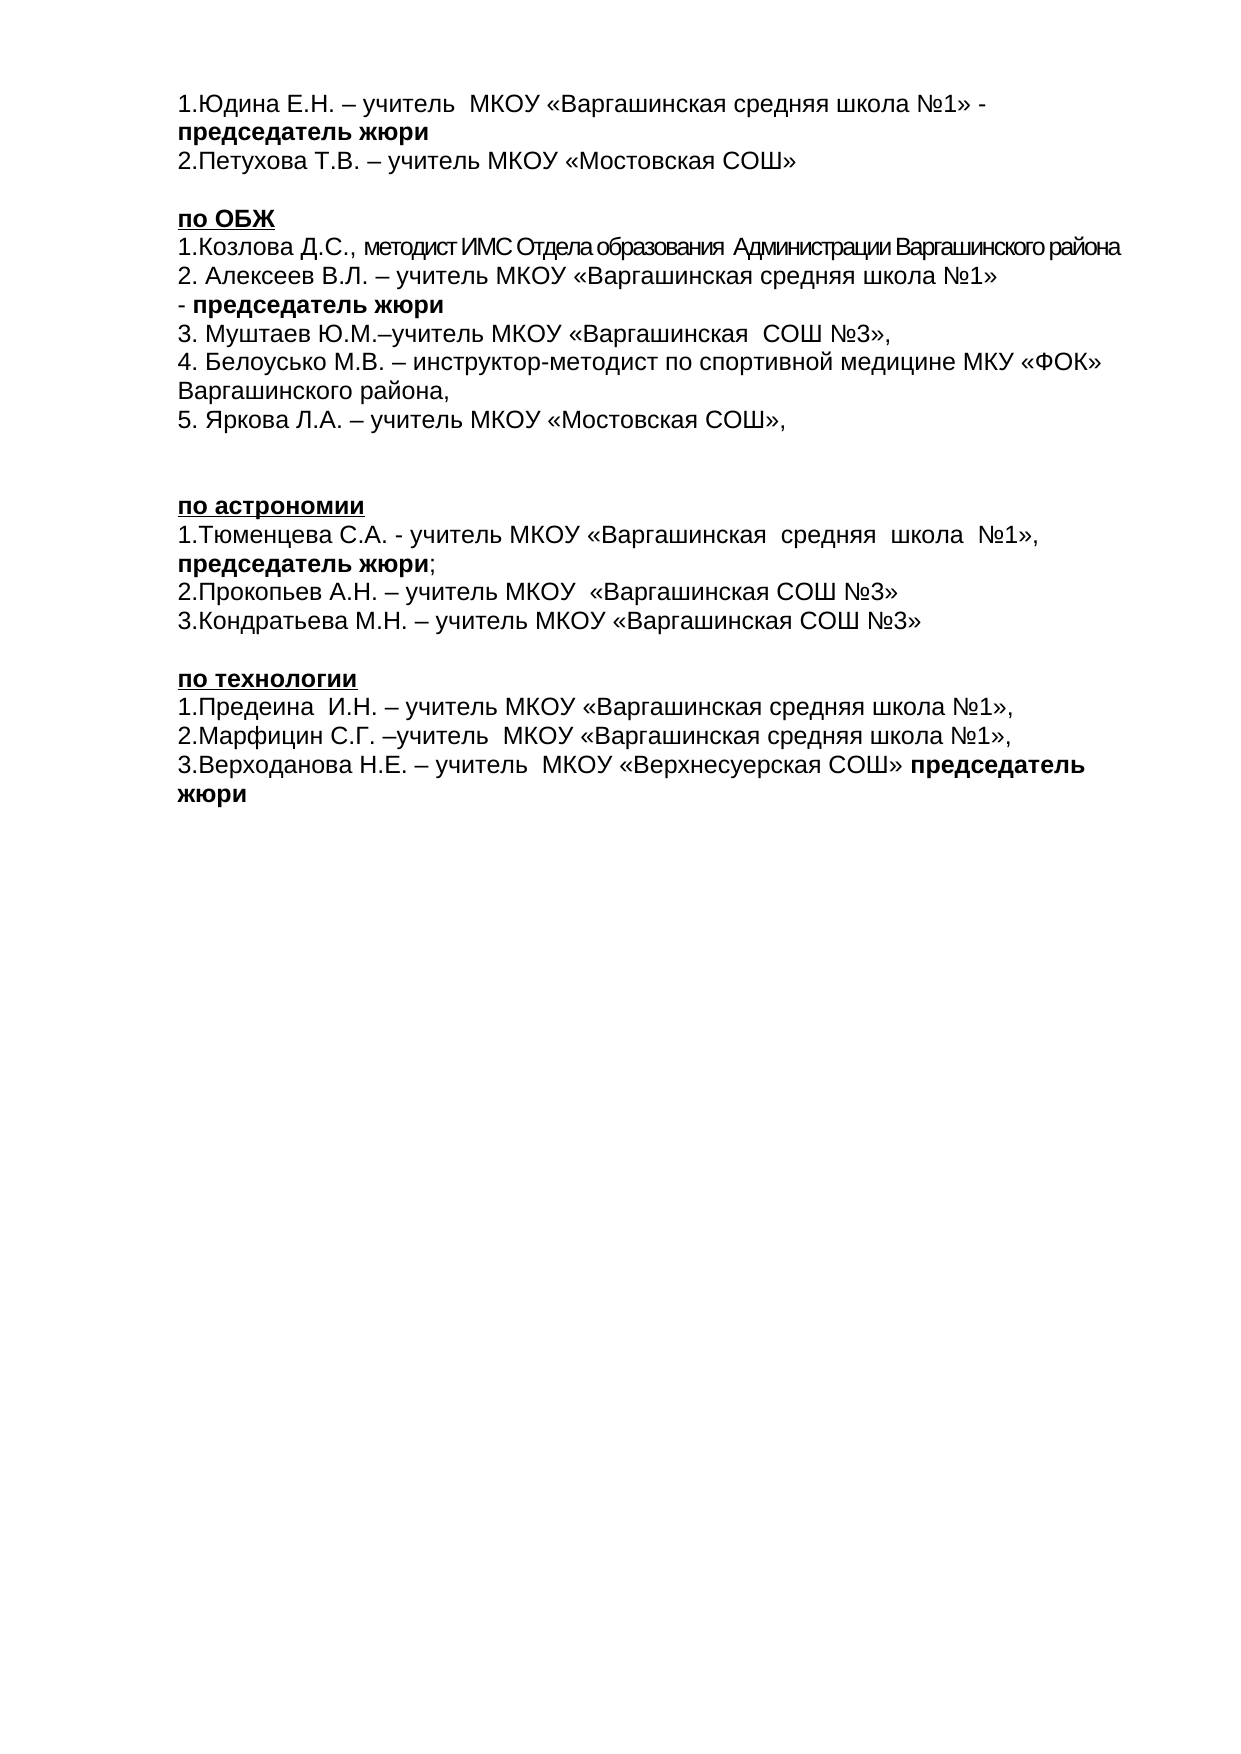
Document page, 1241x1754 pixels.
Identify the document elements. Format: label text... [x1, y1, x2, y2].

text 3. Муштаев Ю.М.–учитель МКОУ «Варгашинская СОШ №3», [177, 319, 1152, 347]
text 4. Белоусько М.В. – инструктор-методист по спортивной медицине МКУ «ФОК» Варгашинского района, [177, 347, 1152, 405]
text 2.Прокопьев А.Н. – учитель МКОУ «Варгашинская СОШ №3» [177, 577, 1152, 606]
text 3.Кондратьева М.Н. – учитель МКОУ «Варгашинская СОШ №3» [177, 606, 1152, 635]
text по астрономии [177, 491, 1152, 520]
text по ОБЖ [177, 204, 1152, 232]
text 2.Марфицин С.Г. –учитель МКОУ «Варгашинская средняя школа №1», [177, 721, 1152, 750]
text по технологии [177, 664, 1152, 692]
text 1.Козлова Д.С., методист ИМС Отдела образования Администрации Варгашинского района [177, 232, 1152, 261]
text 2.Петухова Т.В. – учитель МКОУ «Мостовская СОШ» [177, 146, 1152, 175]
text - председатель жюри [177, 290, 1152, 319]
text 3.Верходанова Н.Е. – учитель МКОУ «Верхнесуерская СОШ» председатель жюри [177, 750, 1152, 807]
text 1.Юдина Е.Н. – учитель МКОУ «Варгашинская средняя школа №1» - председатель жюри [177, 89, 1152, 146]
text 1.Тюменцева С.А. - учитель МКОУ «Варгашинская средняя школа №1», председатель жюри; [177, 520, 1152, 577]
text 1.Предеина И.Н. – учитель МКОУ «Варгашинская средняя школа №1», [177, 692, 1152, 721]
text 5. Яркова Л.А. – учитель МКОУ «Мостовская СОШ», [177, 405, 1152, 434]
text 2. Алексеев В.Л. – учитель МКОУ «Варгашинская средняя школа №1» [177, 261, 1152, 290]
